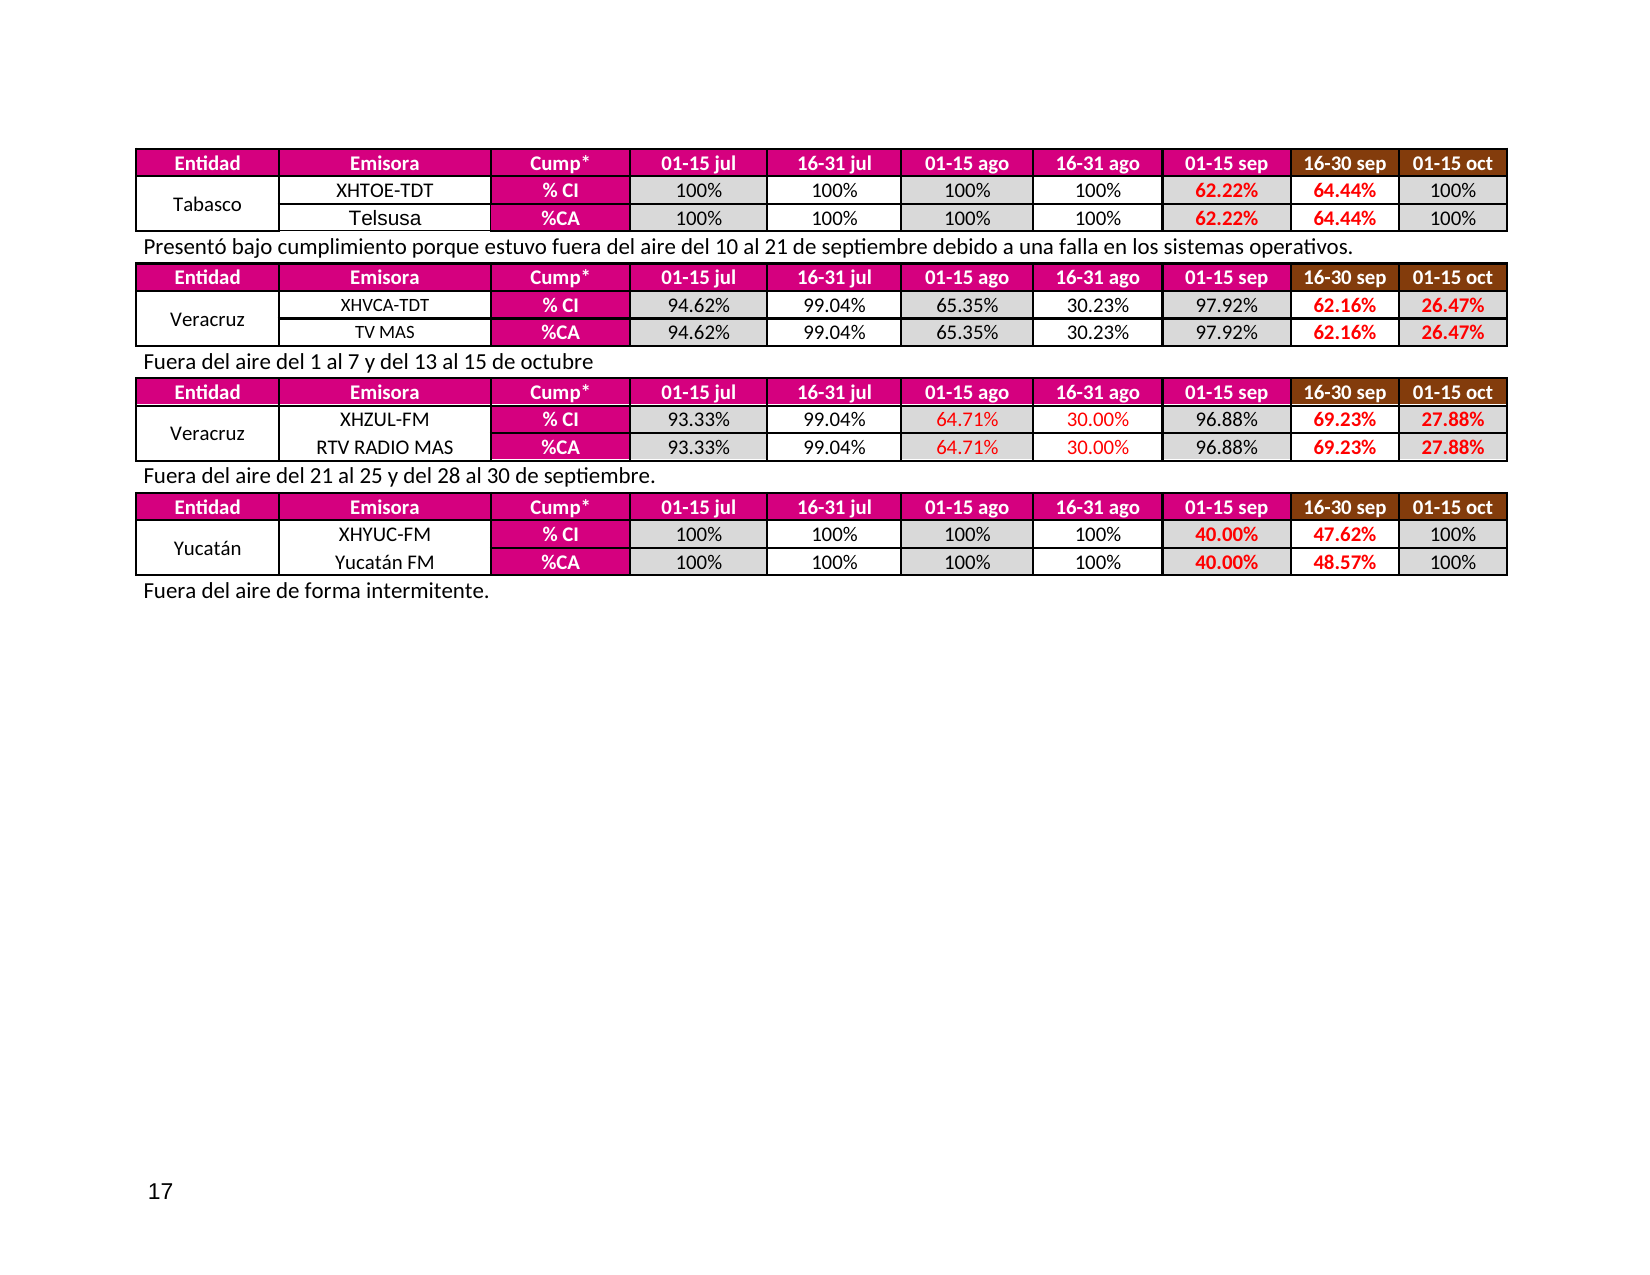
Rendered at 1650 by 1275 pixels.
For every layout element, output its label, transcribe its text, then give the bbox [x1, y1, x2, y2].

table_cell 01-15 oct [1400, 150, 1506, 175]
table_cell Entidad [137, 150, 278, 175]
table_cell 96.88% [1164, 407, 1290, 432]
table_cell [767, 576, 901, 604]
table_cell 01-15 ago [902, 494, 1032, 519]
table_cell 01-15 jul [631, 379, 766, 404]
table_cell 100% [1034, 521, 1161, 547]
table_cell 100% [631, 177, 766, 203]
table_cell 69.23% [1292, 407, 1398, 432]
table_cell 64.71% [902, 434, 1032, 459]
table_cell 01-15 jul [631, 150, 766, 175]
table_cell 69.23% [1292, 434, 1398, 459]
table_cell Yucatán [137, 521, 278, 574]
table_cell [630, 347, 767, 375]
table_cell 16-31 jul [768, 379, 900, 404]
table_cell 64.44% [1292, 177, 1398, 203]
table_cell 100% [1400, 205, 1506, 230]
table_cell 16-31 ago [1034, 494, 1161, 519]
table_cell [1033, 462, 1162, 490]
table_cell 99.04% [768, 292, 900, 317]
table_cell 62.22% [1164, 177, 1290, 203]
table_cell Fuera del aire del 21 al 25 y del 28 al 30 de septiembre. [136, 462, 767, 490]
table_cell 16-31 jul [768, 265, 900, 290]
table_cell 93.33% [631, 434, 766, 459]
table_cell Entidad [137, 494, 278, 519]
table_cell 65.35% [902, 320, 1032, 345]
table_cell 01-15 oct [1400, 379, 1506, 404]
table_cell %CA [491, 205, 629, 230]
table_cell [1291, 347, 1399, 375]
table_cell 100% [1400, 521, 1506, 547]
table_cell 01-15 ago [902, 150, 1032, 175]
table_cell 48.57% [1292, 549, 1398, 574]
table_cell 100% [1034, 177, 1161, 203]
table_cell XHVCA-TDT [280, 292, 490, 317]
table_cell 01-15 oct [1400, 265, 1506, 290]
table_cell 30.23% [1034, 320, 1161, 345]
table_cell 99.04% [768, 407, 900, 432]
table_cell 100% [631, 549, 766, 574]
table_cell 64.71% [902, 407, 1032, 432]
table_cell 16-30 sep [1292, 150, 1398, 175]
table_cell 62.16% [1292, 320, 1398, 345]
table_cell [1163, 347, 1291, 375]
table_cell 93.33% [631, 407, 766, 432]
table_cell 16-31 jul [768, 150, 900, 175]
table_cell Emisora [280, 265, 490, 290]
table_cell [767, 462, 901, 490]
table_cell 16-30 sep [1292, 494, 1398, 519]
table_cell XHTOE-TDT [280, 177, 490, 203]
table_cell 96.88% [1164, 434, 1290, 459]
table_cell XHYUC-FM [280, 521, 490, 547]
table_cell 100% [902, 177, 1032, 203]
table_cell %CA [492, 320, 629, 345]
table_cell [1033, 576, 1162, 604]
table_cell 65.35% [902, 292, 1032, 317]
table_cell 16-31 ago [1034, 379, 1161, 404]
table_cell 100% [1400, 549, 1506, 574]
table_cell TV MAS [280, 320, 490, 345]
table_cell Yucatán FM [280, 547, 490, 574]
table_cell 100% [768, 177, 900, 203]
table_cell Emisora [280, 379, 490, 404]
table_cell Veracruz [137, 407, 278, 459]
table_cell [901, 347, 1033, 375]
table_cell 01-15 oct [1400, 494, 1506, 519]
table_cell 16-31 ago [1034, 150, 1161, 175]
table_cell [901, 576, 1033, 604]
table_cell Veracruz [137, 292, 278, 345]
table_cell 97.92% [1164, 320, 1290, 345]
table_cell 27.88% [1400, 434, 1506, 459]
table_cell Emisora [280, 150, 490, 175]
table_cell 40.00% [1164, 521, 1290, 547]
table_cell 99.04% [768, 434, 900, 459]
table_cell Entidad [137, 265, 278, 290]
table_cell 30.00% [1034, 407, 1161, 432]
table_cell 62.22% [1164, 205, 1290, 230]
table_cell [1163, 576, 1291, 604]
table_cell Telsusa [280, 205, 490, 230]
table_cell 94.62% [631, 320, 766, 345]
table_cell 26.47% [1400, 320, 1506, 345]
table_cell % CI [492, 407, 629, 432]
table_cell RTV RADIO MAS [280, 432, 490, 459]
table_cell 01-15 sep [1164, 494, 1290, 519]
table_cell 94.62% [631, 292, 766, 317]
table_cell 01-15 sep [1164, 150, 1290, 175]
table_cell 47.62% [1292, 521, 1398, 547]
table_cell %CA [492, 549, 629, 574]
table_cell 100% [768, 521, 900, 547]
table_cell Presentó bajo cumplimiento porque estuvo fuera del aire del 10 al 21 de septiembre debido a una falla en los sistemas operativos. [136, 231, 1399, 260]
table_cell 16-31 ago [1034, 265, 1161, 290]
table_cell [1163, 462, 1291, 490]
table_cell 64.44% [1292, 205, 1398, 230]
table_cell 100% [902, 205, 1032, 230]
table_cell 01-15 jul [631, 265, 766, 290]
table_cell Fuera del aire del 1 al 7 y del 13 al 15 de octubre [136, 347, 630, 375]
table_cell 100% [1034, 205, 1161, 230]
table_cell [1399, 462, 1507, 490]
table_cell %CA [492, 434, 629, 459]
table_cell [1291, 576, 1399, 604]
table_cell 30.23% [1034, 292, 1161, 317]
table_cell 100% [631, 205, 766, 230]
table_cell 16-31 jul [768, 494, 900, 519]
table_cell 16-30 sep [1292, 379, 1398, 404]
table_cell 100% [902, 549, 1032, 574]
table_cell 99.04% [768, 320, 900, 345]
table_cell 01-15 sep [1164, 379, 1290, 404]
table_cell Entidad [137, 379, 278, 404]
table_cell [901, 462, 1033, 490]
table_cell Cump* [492, 494, 629, 519]
table_cell [1033, 347, 1162, 375]
table_cell Fuera del aire de forma intermitente. [136, 576, 630, 604]
table_cell [1399, 232, 1507, 260]
table_cell 30.00% [1034, 434, 1161, 459]
table_cell 62.16% [1292, 292, 1398, 317]
table_cell % CI [492, 292, 629, 317]
table_cell Cump* [492, 379, 629, 404]
table_cell 100% [768, 549, 900, 574]
table_cell 100% [902, 521, 1032, 547]
table_cell [1291, 462, 1399, 490]
table_cell [767, 347, 901, 375]
table_cell 100% [768, 205, 900, 230]
table_cell 01-15 jul [631, 494, 766, 519]
table_cell 100% [631, 521, 766, 547]
table_cell XHZUL-FM [280, 407, 490, 432]
table_cell Cump* [492, 265, 629, 290]
table_cell Cump* [492, 150, 629, 175]
table_cell % CI [492, 521, 629, 547]
table_cell 27.88% [1400, 407, 1506, 432]
table_cell 26.47% [1400, 292, 1506, 317]
table_cell 01-15 ago [902, 379, 1032, 404]
table_cell [1399, 347, 1507, 375]
table_cell [630, 576, 767, 604]
table_cell Tabasco [137, 177, 278, 230]
table_cell 16-30 sep [1292, 265, 1398, 290]
table_cell 40.00% [1164, 549, 1290, 574]
table_cell 97.92% [1164, 292, 1290, 317]
table_cell 01-15 ago [902, 265, 1032, 290]
table_cell 01-15 sep [1164, 265, 1290, 290]
table_cell 100% [1034, 549, 1161, 574]
table_cell % CI [492, 177, 629, 203]
table_cell 100% [1400, 177, 1506, 203]
table_cell Emisora [280, 494, 490, 519]
table_cell [1399, 576, 1507, 604]
